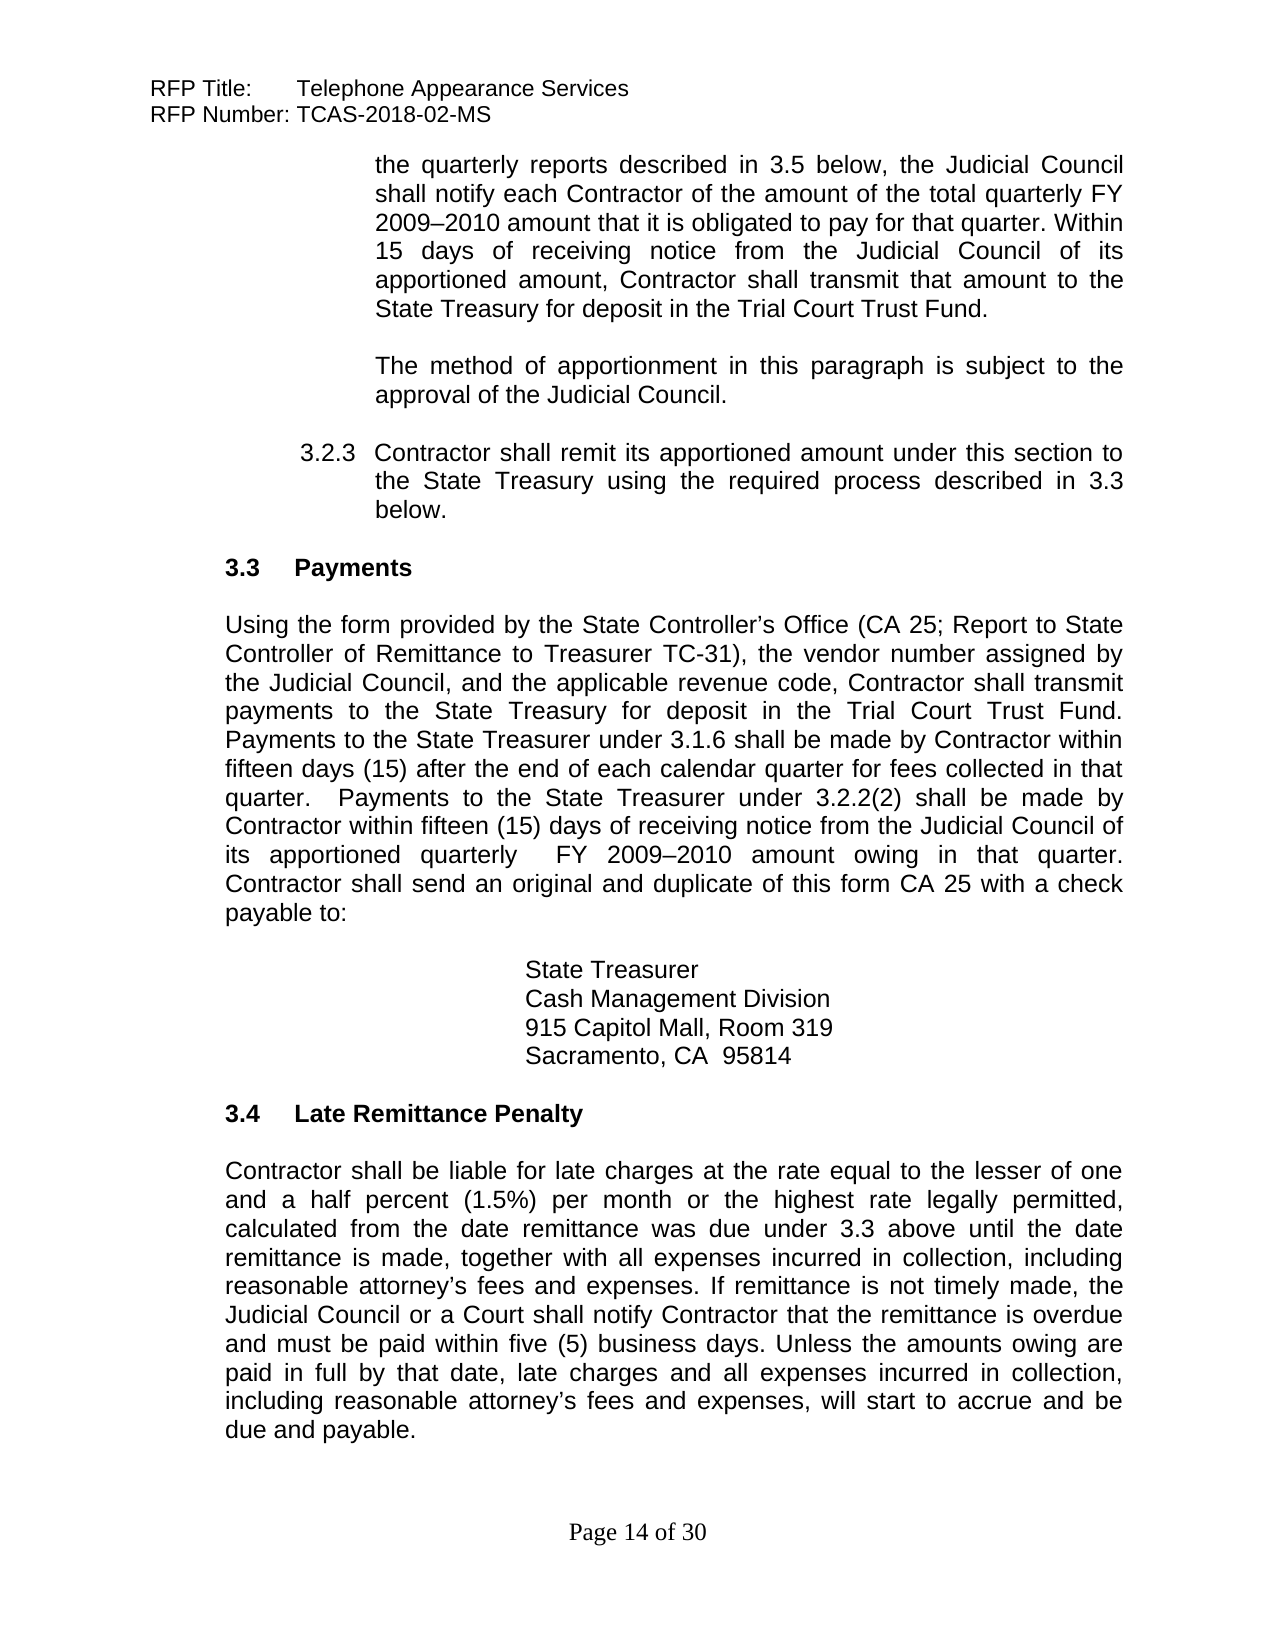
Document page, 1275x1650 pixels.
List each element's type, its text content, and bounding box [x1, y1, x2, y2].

list 915 Capitol Mall, Room 319 [450, 1012, 1125, 1041]
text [300, 150, 1125, 322]
text Using the form provided by the State Controller’s Office (CA 25; Report to State Controller of Remittance to Treasurer TC-31), the vendor number assigned by the Judicial Council, and the applicable revenue code, Contractor shall transmit payments to the State Treasury for deposit in the Trial Court Trust Fund. Payments to the State Treasurer under 3.1.6 shall be made by Contractor within fifteen days (15) after the end of each calendar quarter for fees collected in that quarter. Payments to the State Treasurer under 3.2.2(2) shall be made by Contractor within fifteen (15) days of receiving notice from the Judicial Council of its apportioned quarterly FY 2009–2010 amount owing in that quarter. Contractor shall send an original and duplicate of this form CA 25 with a check payable to: [225, 610, 1125, 926]
text 3.4 Late Remittance Penalty [225, 1099, 1125, 1127]
text Contractor shall be liable for late charges at the rate equal to the lesser of one and a half percent (1.5%) per month or the highest rate legally permitted, calculated from the date remittance was due under 3.3 above until the date remittance is made, together with all expenses incurred in collection, including reasonable attorney’s fees and expenses. If remittance is not timely made, the Judicial Council or a Court shall notify Contractor that the remittance is overdue and must be paid within five (5) business days. Unless the amounts owing are paid in full by that date, late charges and all expenses incurred in collection, including reasonable attorney’s fees and expenses, will start to accrue and be due and payable. [225, 1156, 1125, 1444]
text 3.2.3 Contractor shall remit its apportioned amount under this section to the State Treasury using the required process described in 3.3 below. [300, 437, 1125, 524]
list State Treasurer [450, 955, 1125, 984]
text The method of apportionment in this paragraph is subject to the approval of the Judicial Council. [375, 351, 1125, 409]
list Cash Management Division [450, 984, 1125, 1012]
list Sacramento, CA 95814 [450, 1041, 1125, 1070]
text 3.3 Payments [225, 552, 1125, 581]
